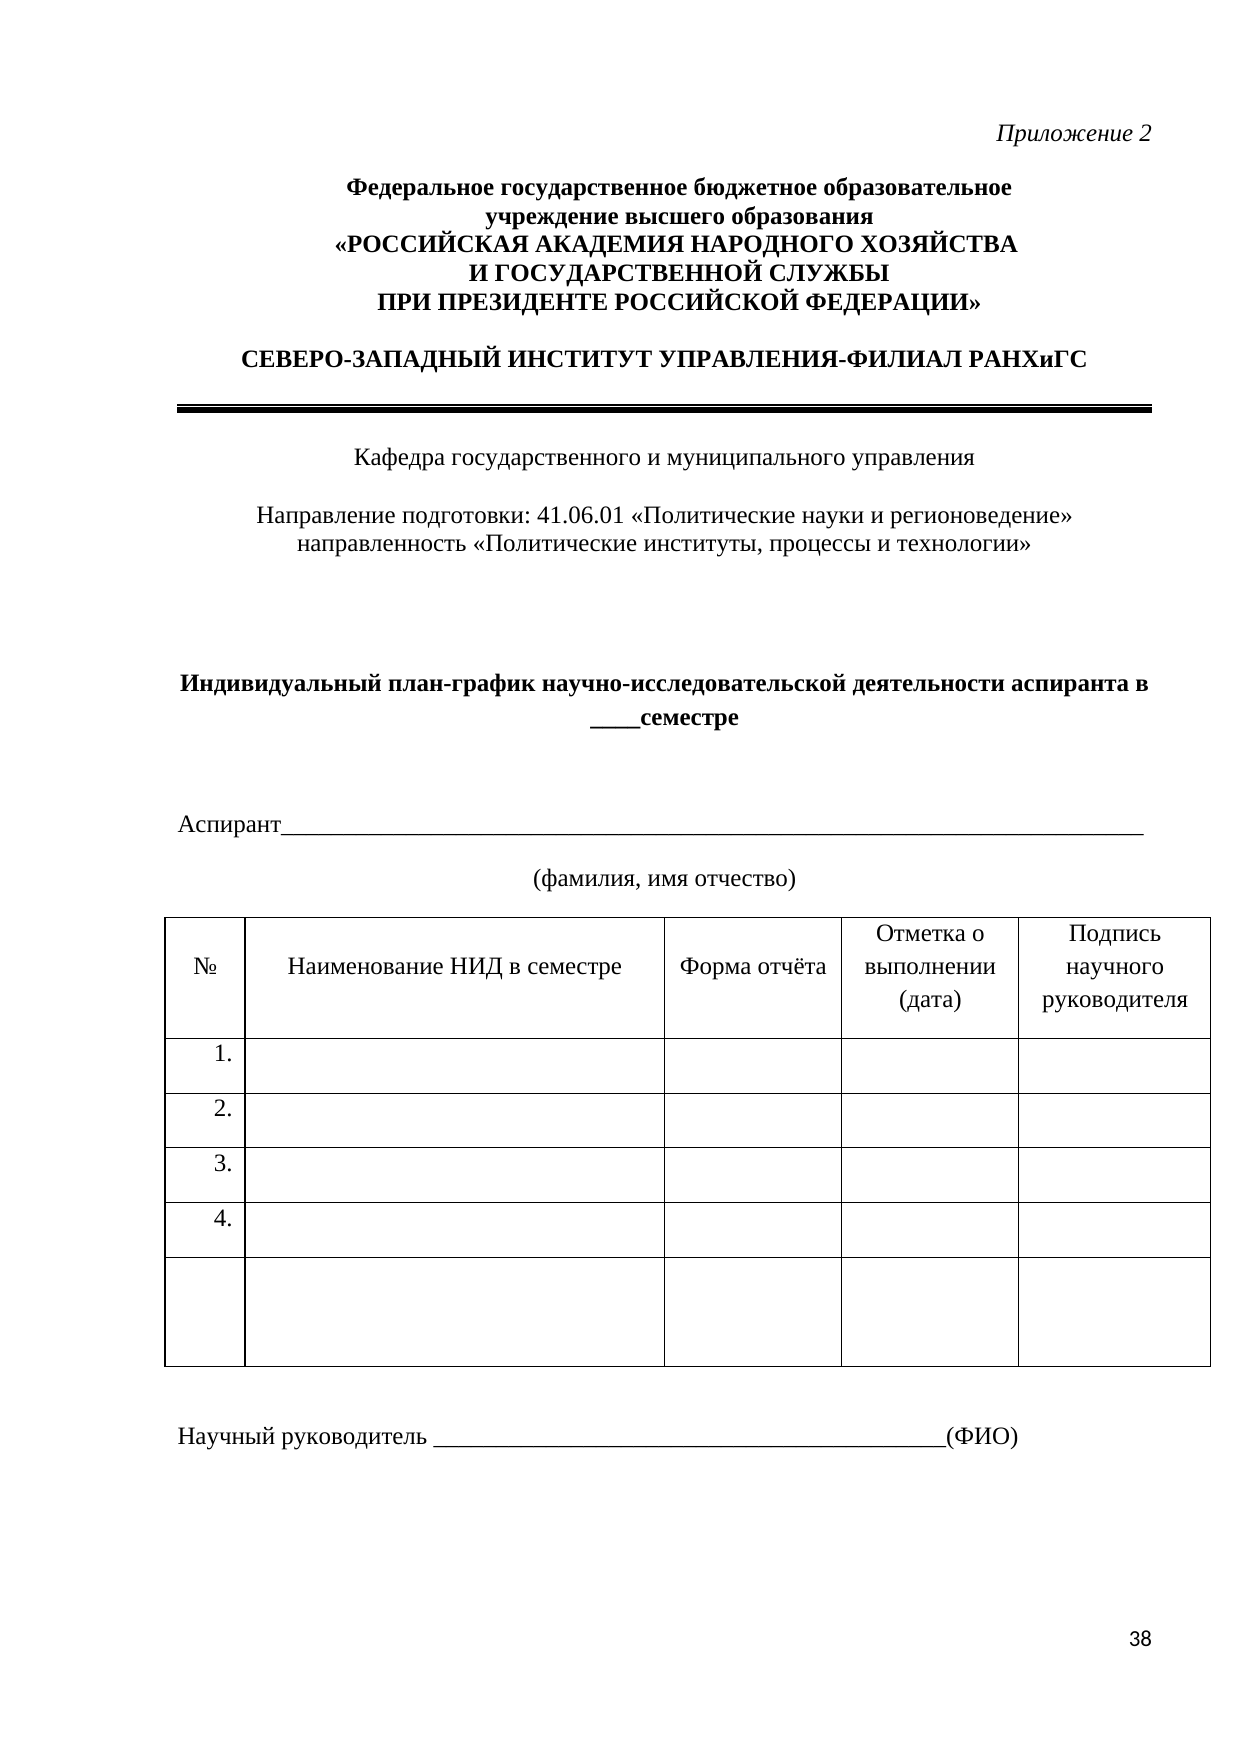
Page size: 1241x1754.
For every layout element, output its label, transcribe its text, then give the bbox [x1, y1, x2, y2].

table_cell [246, 1039, 664, 1092]
table_cell [246, 1148, 664, 1202]
text Индивидуальный план-график научно-исследовательской деятельности аспиранта в ____семестре [177, 668, 1152, 730]
table_cell [842, 1094, 1018, 1147]
text Направление подготовки: 41.06.01 «Политические науки и регионоведение» [177, 500, 1152, 528]
table_header Подпись научного руководителя [1019, 918, 1210, 1037]
table_cell [665, 1203, 841, 1257]
table_cell [1019, 1148, 1210, 1202]
table_cell [842, 1039, 1018, 1092]
table_header Отметка о выполнении (дата) [842, 918, 1018, 1037]
table_cell [246, 1203, 664, 1257]
text (фамилия, имя отчество) [177, 863, 1152, 892]
table_cell [246, 1258, 664, 1366]
table_cell [665, 1148, 841, 1202]
table_cell [1019, 1203, 1210, 1257]
table_header № [166, 918, 244, 1037]
table_cell [246, 1094, 664, 1147]
table_cell [665, 1094, 841, 1147]
text направленность «Политические институты, процессы и технологии» [177, 528, 1152, 557]
table_header Наименование НИД в семестре [246, 918, 664, 1037]
table_cell [842, 1258, 1018, 1366]
table_cell [166, 1094, 244, 1147]
table_cell [665, 1039, 841, 1092]
text Научный руководитель _________________________________________(ФИО) [177, 1421, 1152, 1449]
text Федеральное государственное бюджетное образовательное [177, 172, 1181, 201]
text Аспирант_____________________________________________________________________ [177, 809, 1152, 838]
table_cell [842, 1148, 1018, 1202]
text Приложение 2 [177, 118, 1152, 147]
table_cell [1019, 1258, 1210, 1366]
table_cell [166, 1039, 244, 1092]
table_cell [166, 1203, 244, 1257]
text СЕВЕРО-ЗАПАДНЫЙ ИНСТИТУТ УПРАВЛЕНИЯ-ФИЛИАЛ РАНХиГС [177, 344, 1152, 373]
text Кафедра государственного и муниципального управления [177, 442, 1152, 471]
table_cell [1019, 1039, 1210, 1092]
text учреждение высшего образования [177, 201, 1181, 229]
text ПРИ ПРЕЗИДЕНТЕ РОССИЙСКОЙ ФЕДЕРАЦИИ» [177, 287, 1181, 316]
table_cell [842, 1203, 1018, 1257]
table_cell [166, 1148, 244, 1202]
table_cell [166, 1258, 244, 1366]
table_cell [665, 1258, 841, 1366]
table_cell [1019, 1094, 1210, 1147]
text «РОССИЙСКАЯ АКАДЕМИЯ НАРОДНОГО ХОЗЯЙСТВА И ГОСУДАРСТВЕННОЙ СЛУЖБЫ [177, 229, 1181, 287]
table_header Форма отчёта [665, 918, 841, 1037]
